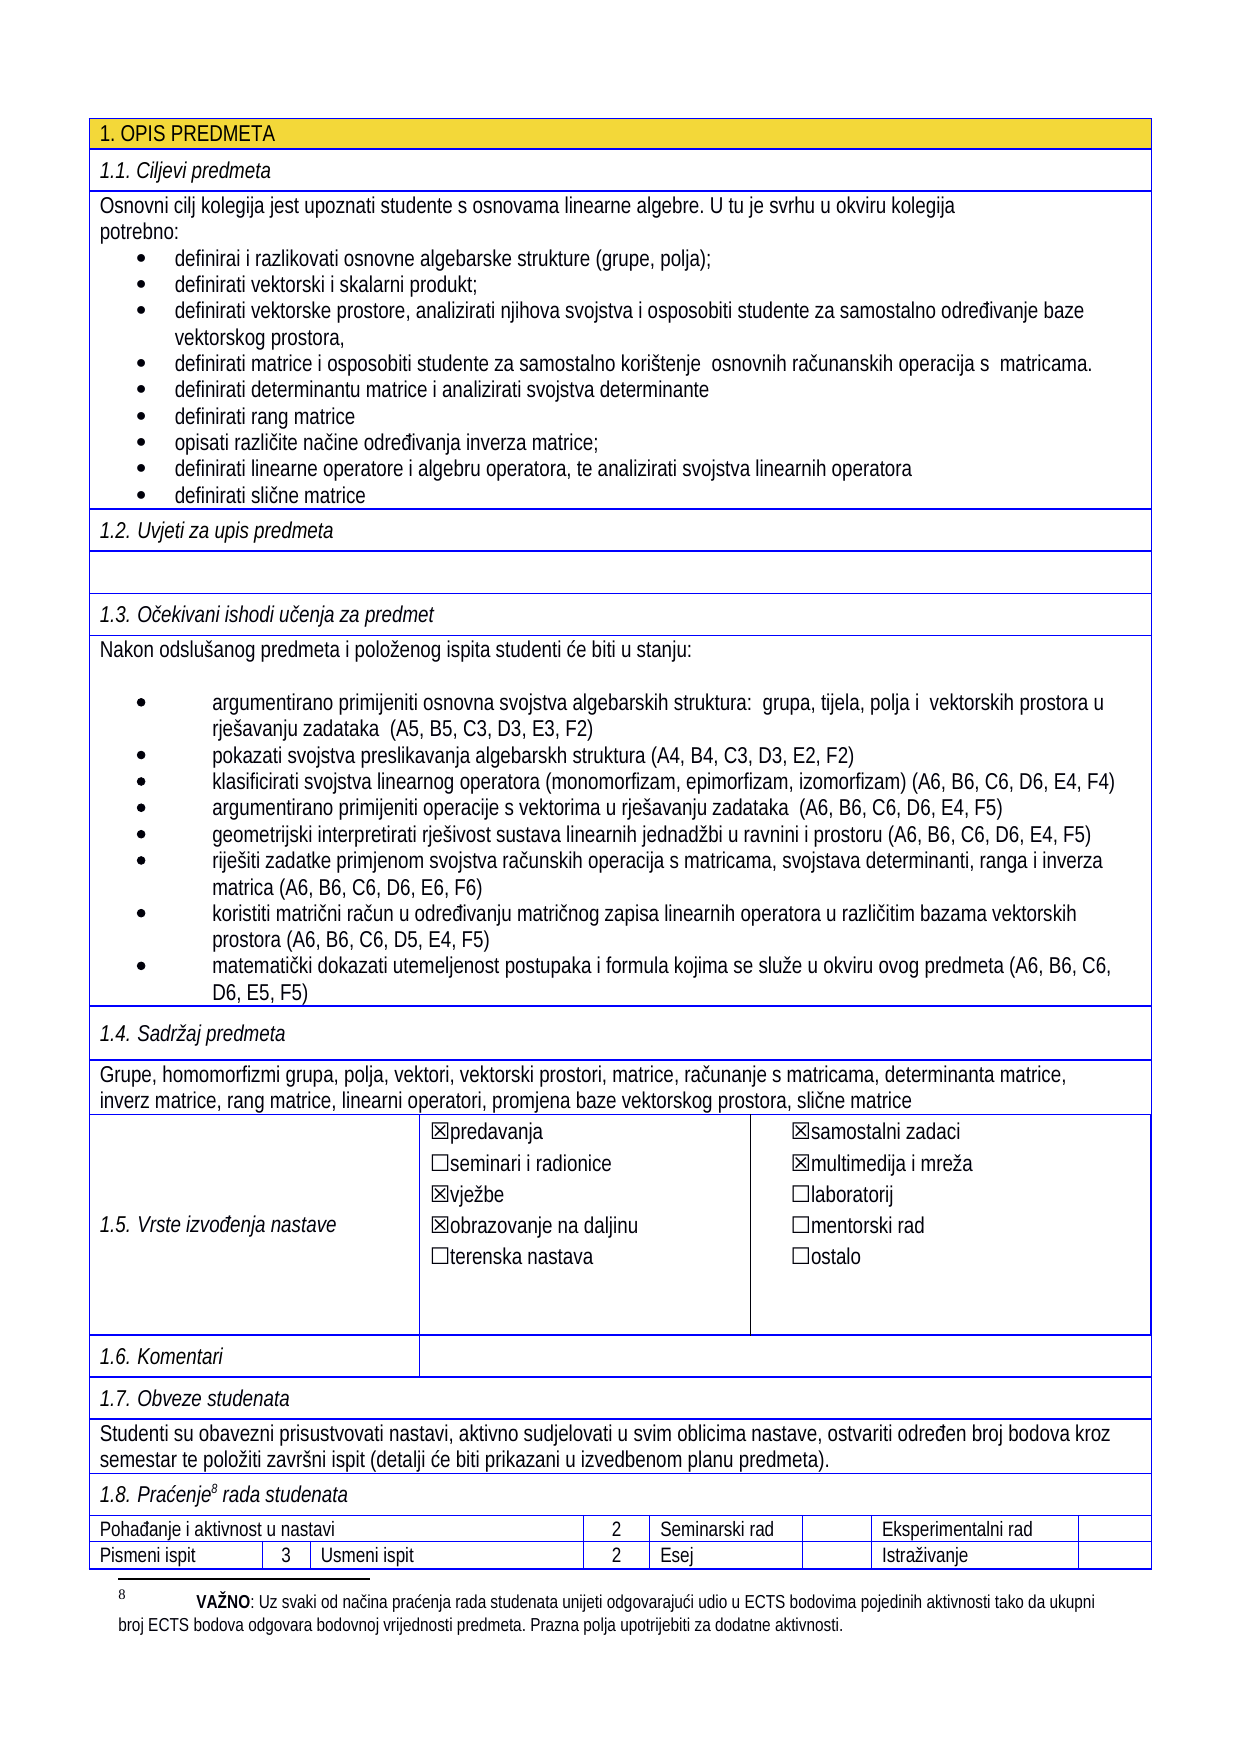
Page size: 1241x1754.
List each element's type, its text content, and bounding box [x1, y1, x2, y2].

table_cell Nakon odslušanog predmeta i položenog ispita studenti će biti u stanju: argumentirano primijeniti osnovna svojstva algebarskih struktura: grupa, tijela, polja i vektorskih prostora u rješavanju zadataka (A5, B5, C3, D3, E3, F2) pokazati svojstva preslikavanja algebarskh struktura (A4, B4, C3, D3, E2, F2) klasificirati svojstva linearnog operatora (monomorfizam, epimorfizam, izomorfizam) (A6, B6, C6, D6, E4, F4) argumentirano primijeniti operacije s vektorima u rješavanju zadataka (A6, B6, C6, D6, E4, F5) geometrijski interpretirati rješivost sustava linearnih jednadžbi u ravnini i prostoru (A6, B6, C6, D6, E4, F5) riješiti zadatke primjenom svojstva računskih operacija s matricama, svojstava determinanti, ranga i inverza matrica (A6, B6, C6, D6, E6, F6) koristiti matrični račun u određivanju matričnog zapisa linearnih operatora u različitim bazama vektorskih prostora (A6, B6, C6, D5, E4, F5) matematički dokazati utemeljenost postupaka i formula kojima se služe u okviru ovog predmeta (A6, B6, C6, D6, E5, F5) [90, 636, 1151, 1005]
table_cell 2 [584, 1516, 649, 1541]
table_cell Očekivani ishodi učenja za predmet [90, 594, 1151, 635]
table_cell Istraživanje [872, 1542, 1078, 1568]
table_cell Komentari [90, 1336, 419, 1376]
table_cell ☒predavanja ☐seminari i radionice ☒vježbe ☒obrazovanje na daljinu ☐terenska nastava [420, 1115, 750, 1334]
table_cell Pohađanje i aktivnost u nastavi [90, 1516, 583, 1541]
table_cell [803, 1516, 871, 1541]
table_cell Praćenje rada studenata [90, 1474, 1151, 1515]
table_cell [1079, 1516, 1151, 1541]
table_cell 2 [584, 1542, 649, 1568]
table_cell [420, 1336, 1151, 1376]
table_cell Esej [650, 1542, 802, 1568]
table_cell Seminarski rad [650, 1516, 802, 1541]
table_cell Usmeni ispit [311, 1542, 583, 1568]
table_cell Sadržaj predmeta [90, 1007, 1151, 1059]
table_cell [1079, 1542, 1151, 1568]
table_cell Obveze studenata [90, 1378, 1151, 1418]
table_cell Grupe, homomorfizmi grupa, polja, vektori, vektorski prostori, matrice, računanje s matricama, determinanta matrice, inverz matrice, rang matrice, linearni operatori, promjena baze vektorskog prostora, slične matrice [90, 1061, 1151, 1114]
table_cell [803, 1542, 871, 1568]
table_cell ☒samostalni zadaci ☒multimedija i mreža ☐laboratorij ☐mentorski rad ☐ostalo [751, 1115, 1150, 1334]
table_cell 3 [263, 1542, 310, 1568]
table_cell Studenti su obavezni prisustvovati nastavi, aktivno sudjelovati u svim oblicima nastave, ostvariti određen broj bodova kroz semestar te položiti završni ispit (detalji će biti prikazani u izvedbenom planu predmeta). [90, 1420, 1151, 1473]
table_cell Eksperimentalni rad [872, 1516, 1078, 1541]
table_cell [90, 1542, 262, 1568]
table_cell Osnovni cilj kolegija jest upoznati studente s osnovama linearne algebre. U tu je svrhu u okviru kolegija potrebno: definirai i razlikovati osnovne algebarske strukture (grupe, polja); definirati vektorski i skalarni produkt; definirati vektorske prostore, analizirati njihova svojstva i osposobiti studente za samostalno određivanje baze vektorskog prostora, definirati matrice i osposobiti studente za samostalno korištenje osnovnih računanskih operacija s matricama. definirati determinantu matrice i analizirati svojstva determinante definirati rang matrice opisati različite načine određivanja inverza matrice; definirati linearne operatore i algebru operatora, te analizirati svojstva linearnih operatora definirati slične matrice [90, 192, 1151, 508]
table_cell 1.1. Ciljevi predmeta [90, 150, 1151, 190]
table_cell Vrste izvođenja nastave [90, 1115, 419, 1334]
table_cell Uvjeti za upis predmeta [90, 510, 1151, 550]
table_header 1. OPIS PREDMETA [90, 119, 1151, 148]
table_cell [90, 552, 1151, 592]
